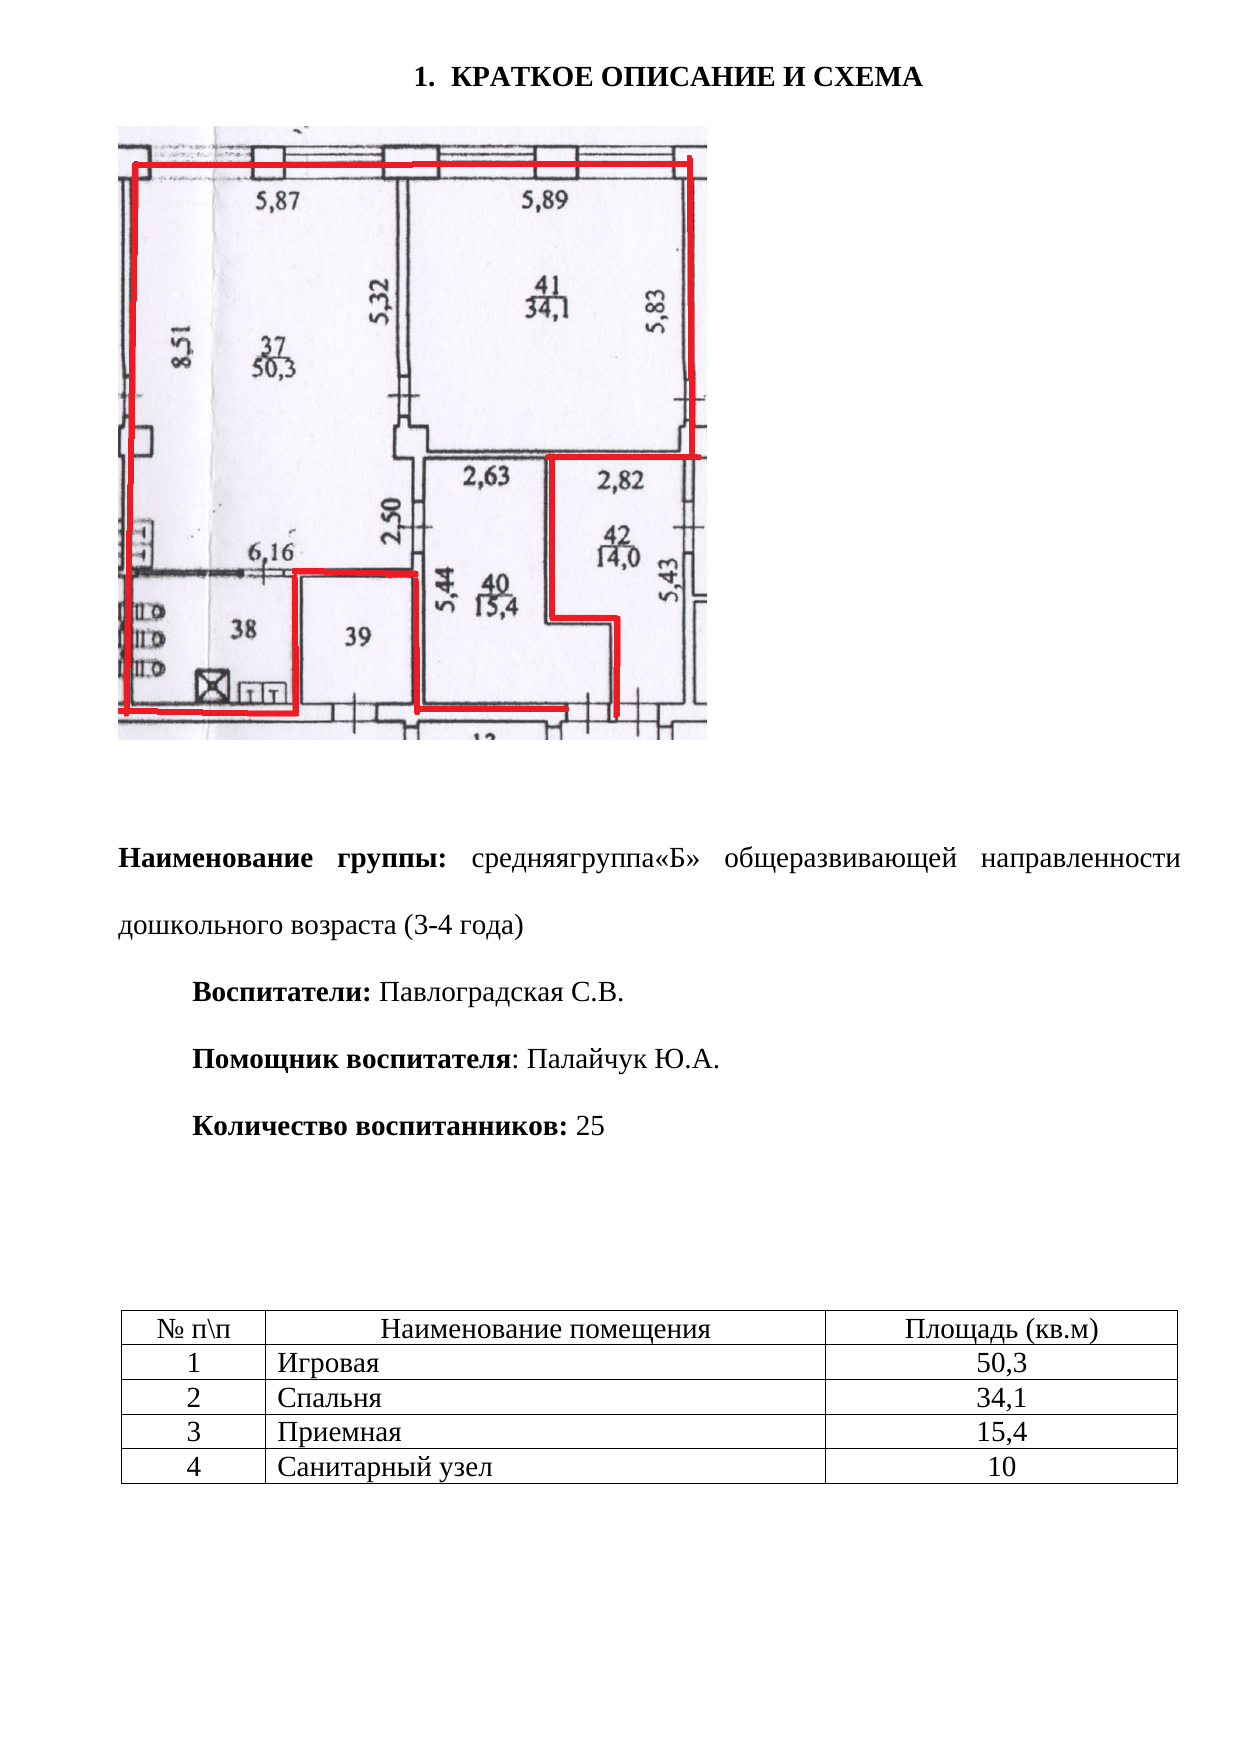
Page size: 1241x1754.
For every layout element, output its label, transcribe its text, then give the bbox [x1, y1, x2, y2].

table_cell Приемная [266, 1415, 825, 1448]
table_header № п\п [122, 1311, 265, 1344]
table_cell 50,3 [826, 1345, 1177, 1379]
table_cell Игровая [266, 1345, 825, 1379]
table_cell 10 [826, 1449, 1177, 1483]
table_header Площадь (кв.м) [826, 1311, 1177, 1344]
table_cell Санитарный узел [266, 1449, 825, 1483]
table_cell 2 [122, 1380, 265, 1413]
table_cell 3 [122, 1415, 265, 1448]
table_header Наименование помещения [266, 1311, 825, 1344]
table_cell 1 [122, 1345, 265, 1379]
text Помощник воспитателя: Палайчук Ю.А. [118, 1041, 1181, 1075]
list КРАТКОЕ ОПИСАНИЕ И СХЕМА [156, 59, 1181, 93]
table_cell 15,4 [826, 1415, 1177, 1448]
text Воспитатели: Павлоградская С.В. [118, 974, 1181, 1008]
table_cell 4 [122, 1449, 265, 1483]
picture [118, 126, 708, 740]
table_cell Спальня [266, 1380, 825, 1413]
text Количество воспитанников: 25 [118, 1108, 1181, 1142]
table_cell 34,1 [826, 1380, 1177, 1413]
text Наименование группы: средняягруппа«Б» общеразвивающей направленности дошкольного возраста (3-4 года) [118, 840, 1181, 941]
